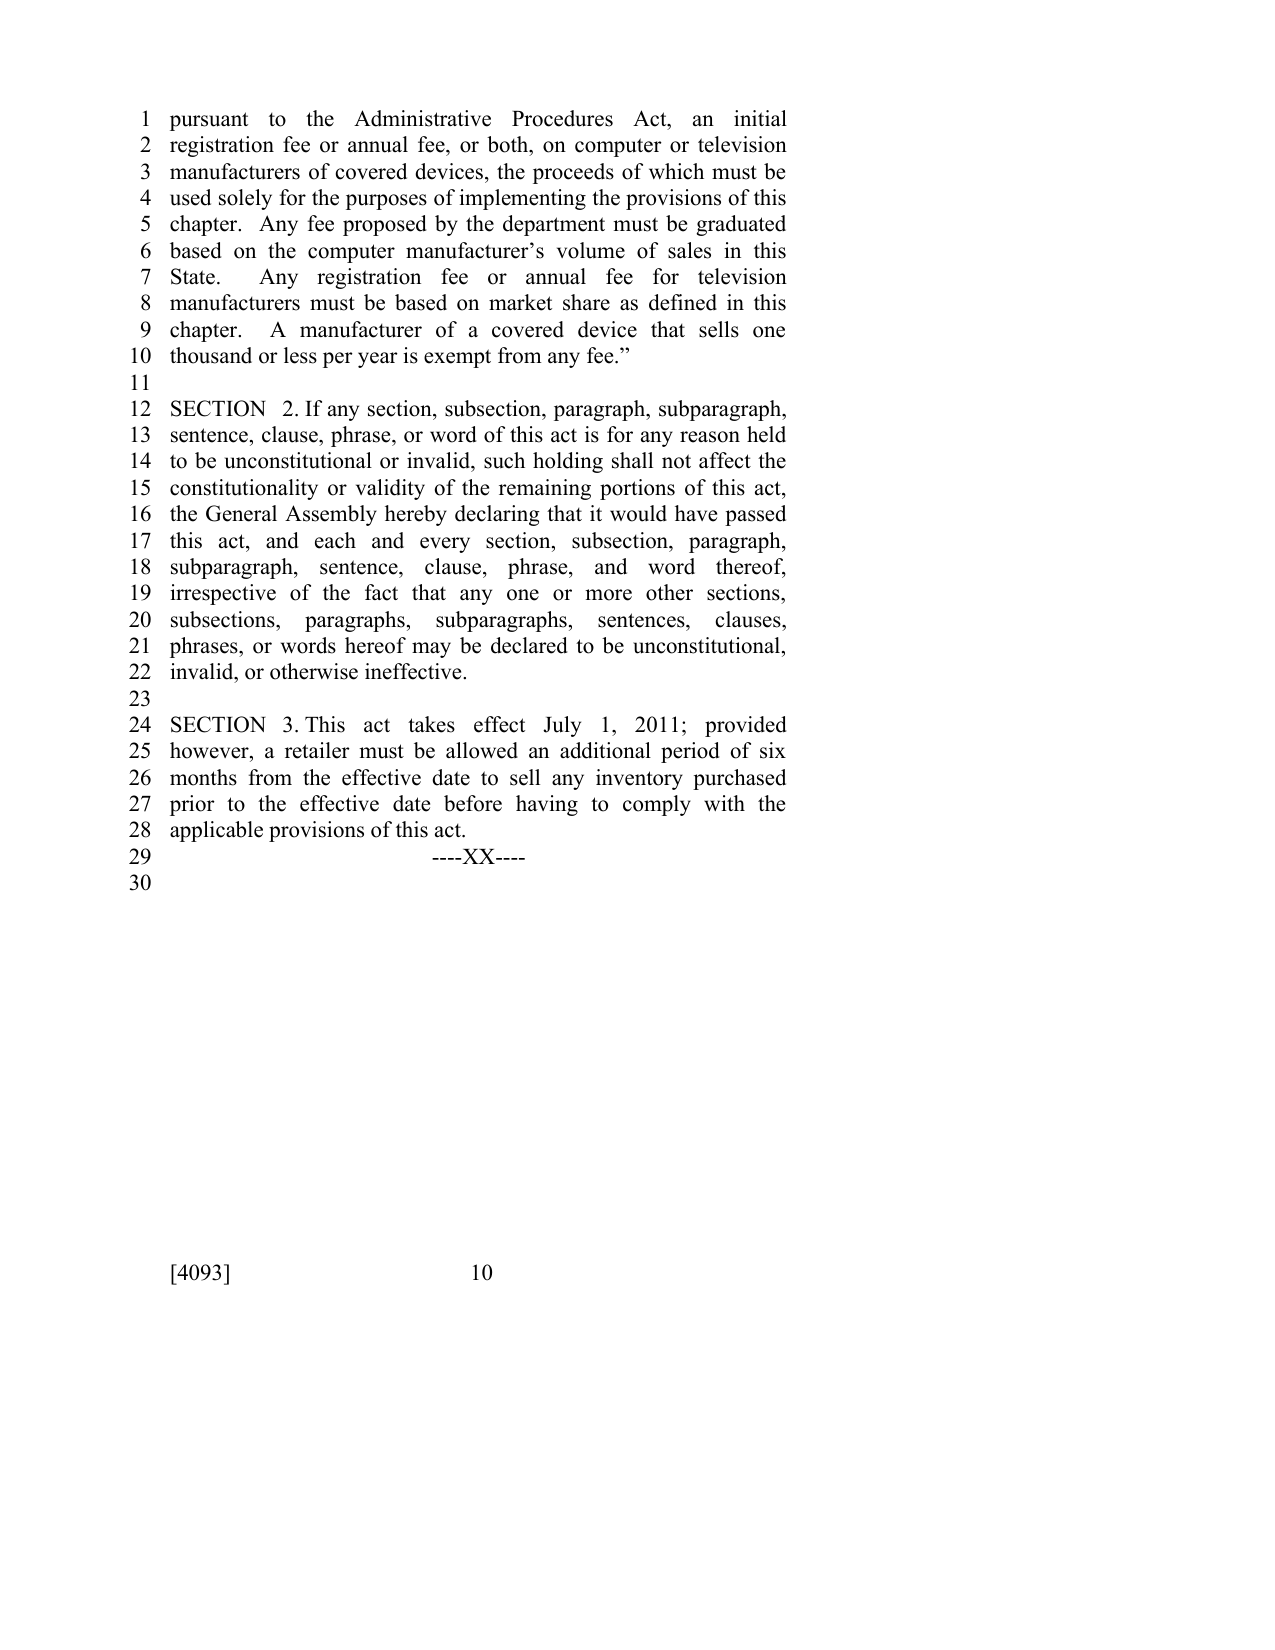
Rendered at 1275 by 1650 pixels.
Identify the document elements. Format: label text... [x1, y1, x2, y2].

text SECTION 2. If any section, subsection, paragraph, subparagraph, sentence, clause, phrase, or word of this act is for any reason held to be unconstitutional or invalid, such holding shall not affect the constitutionality or validity of the remaining portions of this act, the General Assembly hereby declaring that it would have passed this act, and each and every section, subsection, paragraph, subparagraph, sentence, clause, phrase, and word thereof, irrespective of the fact that any one or more other sections, subsections, paragraphs, subparagraphs, sentences, clauses, phrases, or words hereof may be declared to be unconstitutional, invalid, or otherwise ineffective. [169, 395, 787, 685]
text SECTION 3. This act takes effect July 1, 2011; provided however, a retailer must be allowed an additional period of six months from the effective date to sell any inventory purchased prior to the effective date before having to comply with the applicable provisions of this act. [169, 711, 787, 843]
text ----XX---- [169, 843, 787, 869]
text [169, 105, 787, 368]
